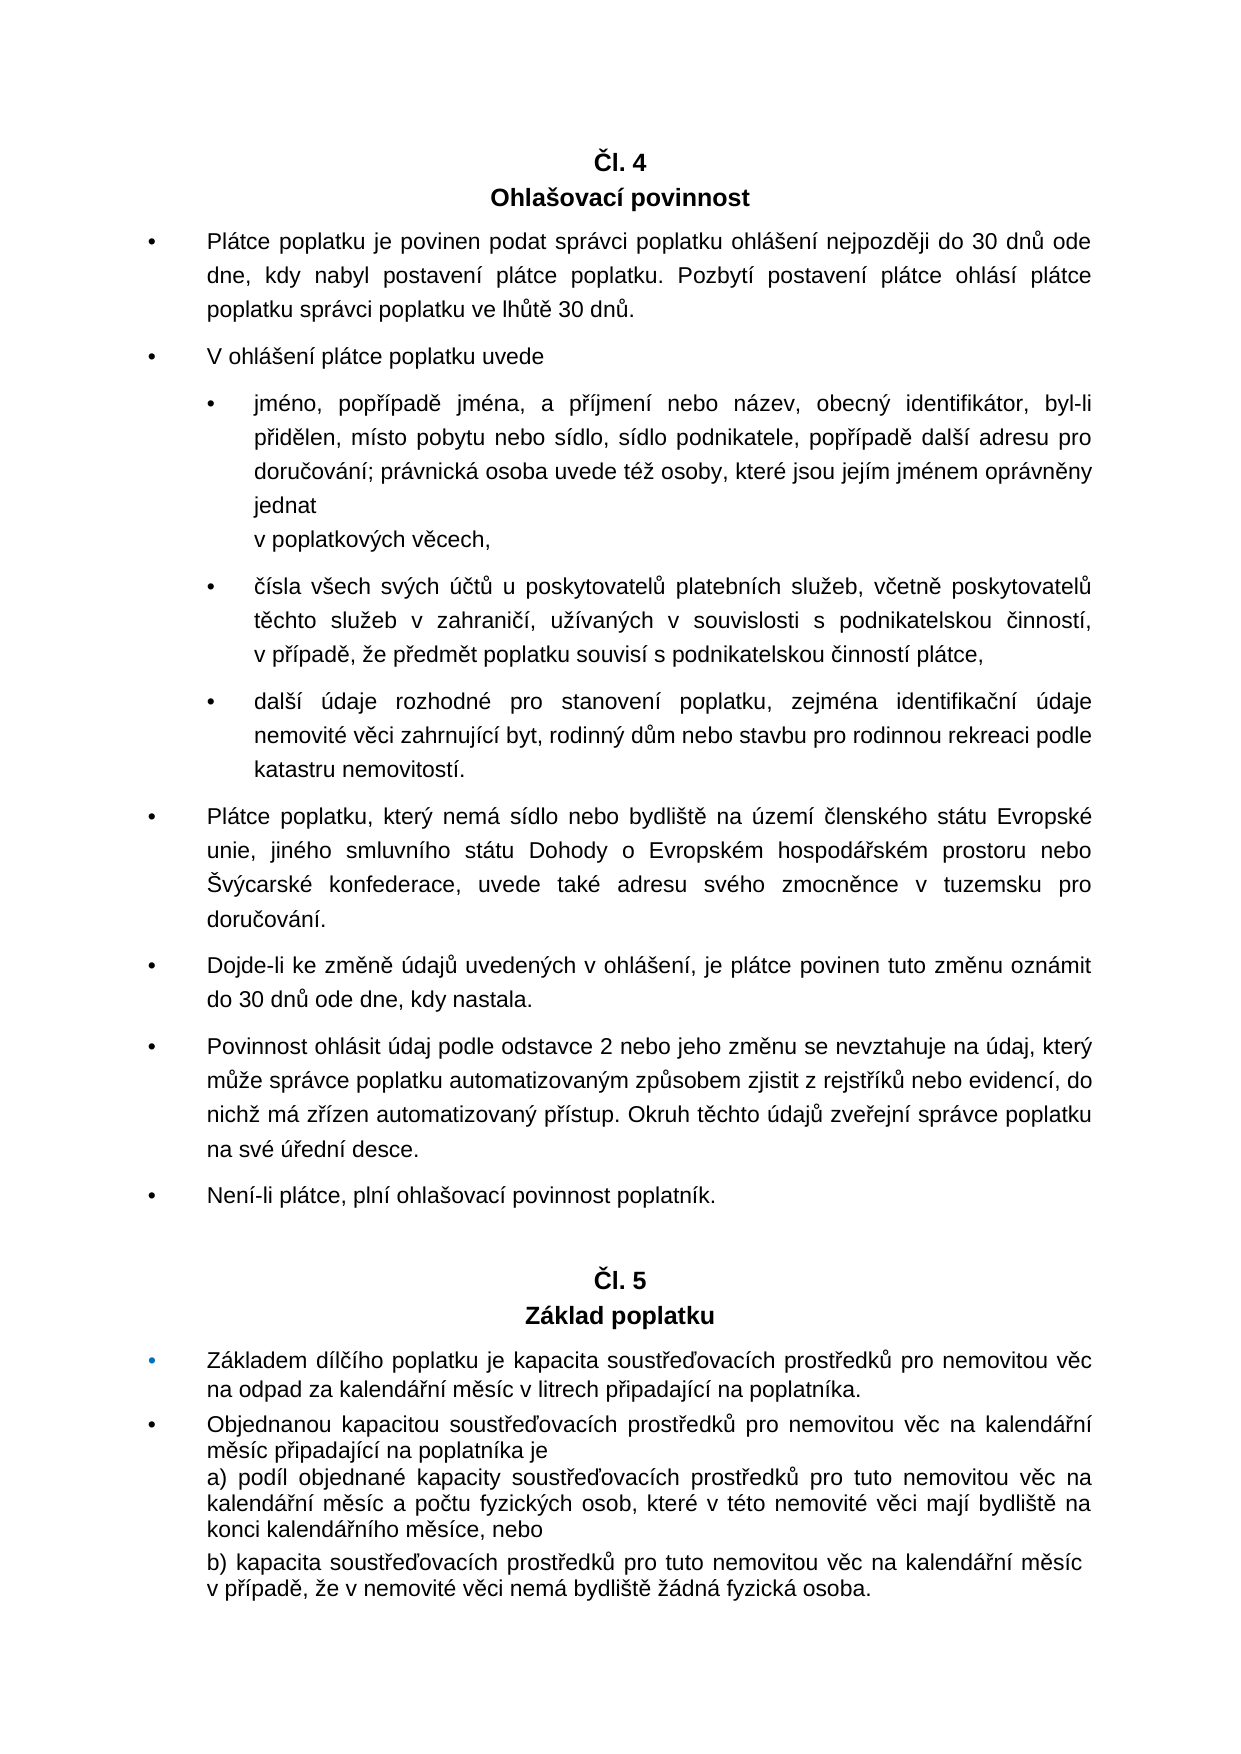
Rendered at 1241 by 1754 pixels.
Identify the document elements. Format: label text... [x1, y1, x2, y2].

text Základ poplatku [148, 1301, 1093, 1330]
list Dojde-li ke změně údajů uvedených v ohlášení, je plátce povinen tuto změnu oznámit do 30 dnů ode dne, kdy nastala. [148, 952, 1093, 1013]
text b) kapacita soustřeďovacích prostředků pro tuto nemovitou věc na kalendářní měsíc v případě, že v nemovité věci nemá bydliště žádná fyzická osoba. [207, 1548, 1093, 1601]
list čísla všech svých účtů u poskytovatelů platebních služeb, včetně poskytovatelů těchto služeb v zahraničí, užívaných v souvislosti s podnikatelskou činností, v případě, že předmět poplatku souvisí s podnikatelskou činností plátce, [207, 573, 1093, 668]
list jméno, popřípadě jména, a příjmení nebo název, obecný identifikátor, byl-li přidělen, místo pobytu nebo sídlo, sídlo podnikatele, popřípadě další adresu pro doručování; právnická osoba uvede též osoby, které jsou jejím jménem oprávněny jednat v poplatkových věcech, [207, 390, 1093, 553]
list V ohlášení plátce poplatku uvede [148, 343, 1093, 369]
list Plátce poplatku je povinen podat správci poplatku ohlášení nejpozději do 30 dnů ode dne, kdy nabyl postavení plátce poplatku. Pozbytí postavení plátce ohlásí plátce poplatku správci poplatku ve lhůtě 30 dnů. [148, 228, 1093, 323]
text a) podíl objednané kapacity soustřeďovacích prostředků pro tuto nemovitou věc na kalendářní měsíc a počtu fyzických osob, které v této nemovité věci mají bydliště na konci kalendářního měsíce, nebo [207, 1464, 1093, 1543]
list Objednanou kapacitou soustřeďovacích prostředků pro nemovitou věc na kalendářní měsíc připadající na poplatníka je [148, 1411, 1093, 1464]
text Ohlašovací povinnost [148, 183, 1093, 211]
list Není-li plátce, plní ohlašovací povinnost poplatník. [148, 1182, 1093, 1208]
text Čl. 5 [148, 1266, 1093, 1295]
text Čl. 4 [148, 148, 1093, 176]
list další údaje rozhodné pro stanovení poplatku, zejména identifikační údaje nemovité věci zahrnující byt, rodinný dům nebo stavbu pro rodinnou rekreaci podle katastru nemovitostí. [207, 688, 1093, 783]
list Plátce poplatku, který nemá sídlo nebo bydliště na území členského státu Evropské unie, jiného smluvního státu Dohody o Evropském hospodářském prostoru nebo Švýcarské konfederace, uvede také adresu svého zmocněnce v tuzemsku pro doručování. [148, 803, 1093, 932]
list Základem dílčího poplatku je kapacita soustřeďovacích prostředků pro nemovitou věc na odpad za kalendářní měsíc v litrech připadající na poplatníka. [148, 1347, 1093, 1402]
list Povinnost ohlásit údaj podle odstavce 2 nebo jeho změnu se nevztahuje na údaj, který může správce poplatku automatizovaným způsobem zjistit z rejstříků nebo evidencí, do nichž má zřízen automatizovaný přístup. Okruh těchto údajů zveřejní správce poplatku na své úřední desce. [148, 1033, 1093, 1162]
